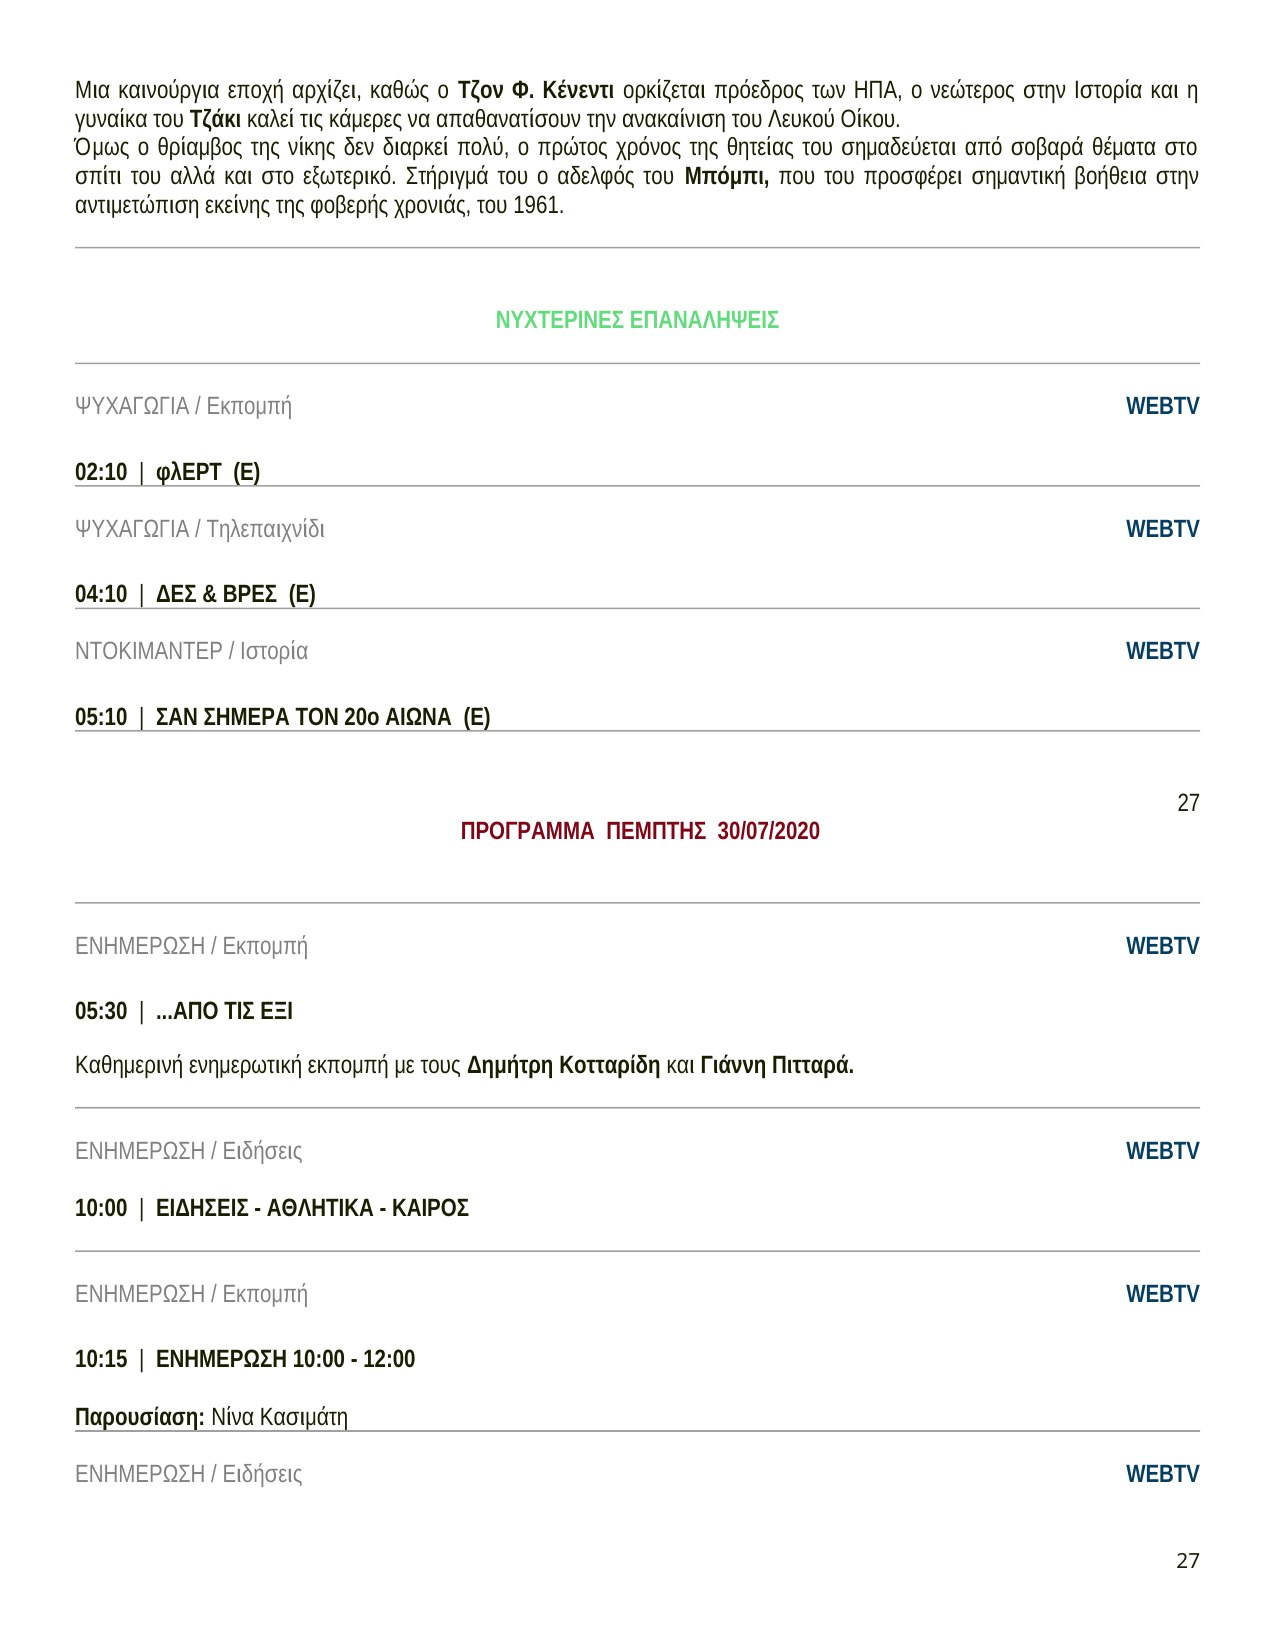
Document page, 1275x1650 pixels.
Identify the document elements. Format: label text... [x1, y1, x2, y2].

table_header WEBTV [638, 514, 1200, 542]
table_header WEBTV [638, 1459, 1200, 1488]
text 05:10 | ΣΑΝ ΣΗΜΕΡΑ ΤΟΝ 20ο ΑΙΩΝΑ (E) [75, 665, 1200, 730]
table_header ΕΝΗΜΕΡΩΣΗ / Ειδήσεις [75, 1459, 637, 1488]
table_header WEBTV [638, 391, 1200, 420]
table_header ΨΥΧΑΓΩΓΙΑ / Εκπομπή [75, 391, 637, 420]
text 05:30 | ...ΑΠΟ ΤΙΣ ΕΞΙ [75, 959, 1200, 1024]
text ΝΥΧΤΕΡΙΝΕΣ ΕΠΑΝΑΛΗΨΕΙΣ [75, 305, 1200, 333]
table_header ΨΥΧΑΓΩΓΙΑ / Τηλεπαιχνίδι [75, 514, 637, 542]
table_header ΕΝΗΜΕΡΩΣΗ / Εκπομπή [75, 1279, 637, 1308]
text ΠΡΟΓΡΑΜΜΑ ΠΕΜΠΤΗΣ 30/07/2020 [75, 816, 1200, 845]
text Μια καινούργια εποχή αρχίζει, καθώς ο Τζον Φ. Κένεντι ορκίζεται πρόεδρος των ΗΠΑ, ο νεώτερος στην Ιστορία και η γυναίκα του Τζάκι καλεί τις κάμερες να απαθανατίσουν την ανακαίνιση του Λευκού Οίκου. [75, 75, 1200, 132]
table_header ΕΝΗΜΕΡΩΣΗ / Εκπομπή [75, 931, 637, 959]
text Όμως ο θρίαμβος της νίκης δεν διαρκεί πολύ, ο πρώτος χρόνος της θητείας του σημαδεύεται από σοβαρά θέματα στο σπίτι του αλλά και στο εξωτερικό. Στήριγμά του ο αδελφός του Μπόμπι, που του προσφέρει σημαντική βοήθεια στην αντιμετώπιση εκείνης της φοβερής χρονιάς, του 1961. [75, 132, 1200, 218]
table_header WEBTV [638, 1136, 1200, 1164]
table_header ΕΝΗΜΕΡΩΣΗ / Ειδήσεις [75, 1136, 637, 1164]
table_header ΝΤΟΚΙΜΑΝΤΕΡ / Ιστορία [75, 636, 637, 665]
table_header WEBTV [638, 636, 1200, 665]
table_header WEBTV [638, 1279, 1200, 1308]
text Καθημερινή ενημερωτική εκπομπή με τους Δημήτρη Κοτταρίδη και Γιάννη Πιτταρά. [75, 1049, 1200, 1106]
text 10:00 | ΕΙΔΗΣΕΙΣ - ΑΘΛΗΤΙΚΑ - ΚΑΙΡΟΣ [75, 1164, 1200, 1250]
text 04:10 | ΔΕΣ & ΒΡΕΣ (E) [75, 542, 1200, 607]
table_header WEBTV [638, 931, 1200, 959]
text 02:10 | φλΕΡΤ (E) [75, 420, 1200, 485]
text 10:15 | ΕΝΗΜΕΡΩΣΗ 10:00 - 12:00 Παρουσίαση: Νίνα Κασιμάτη [75, 1308, 1200, 1430]
